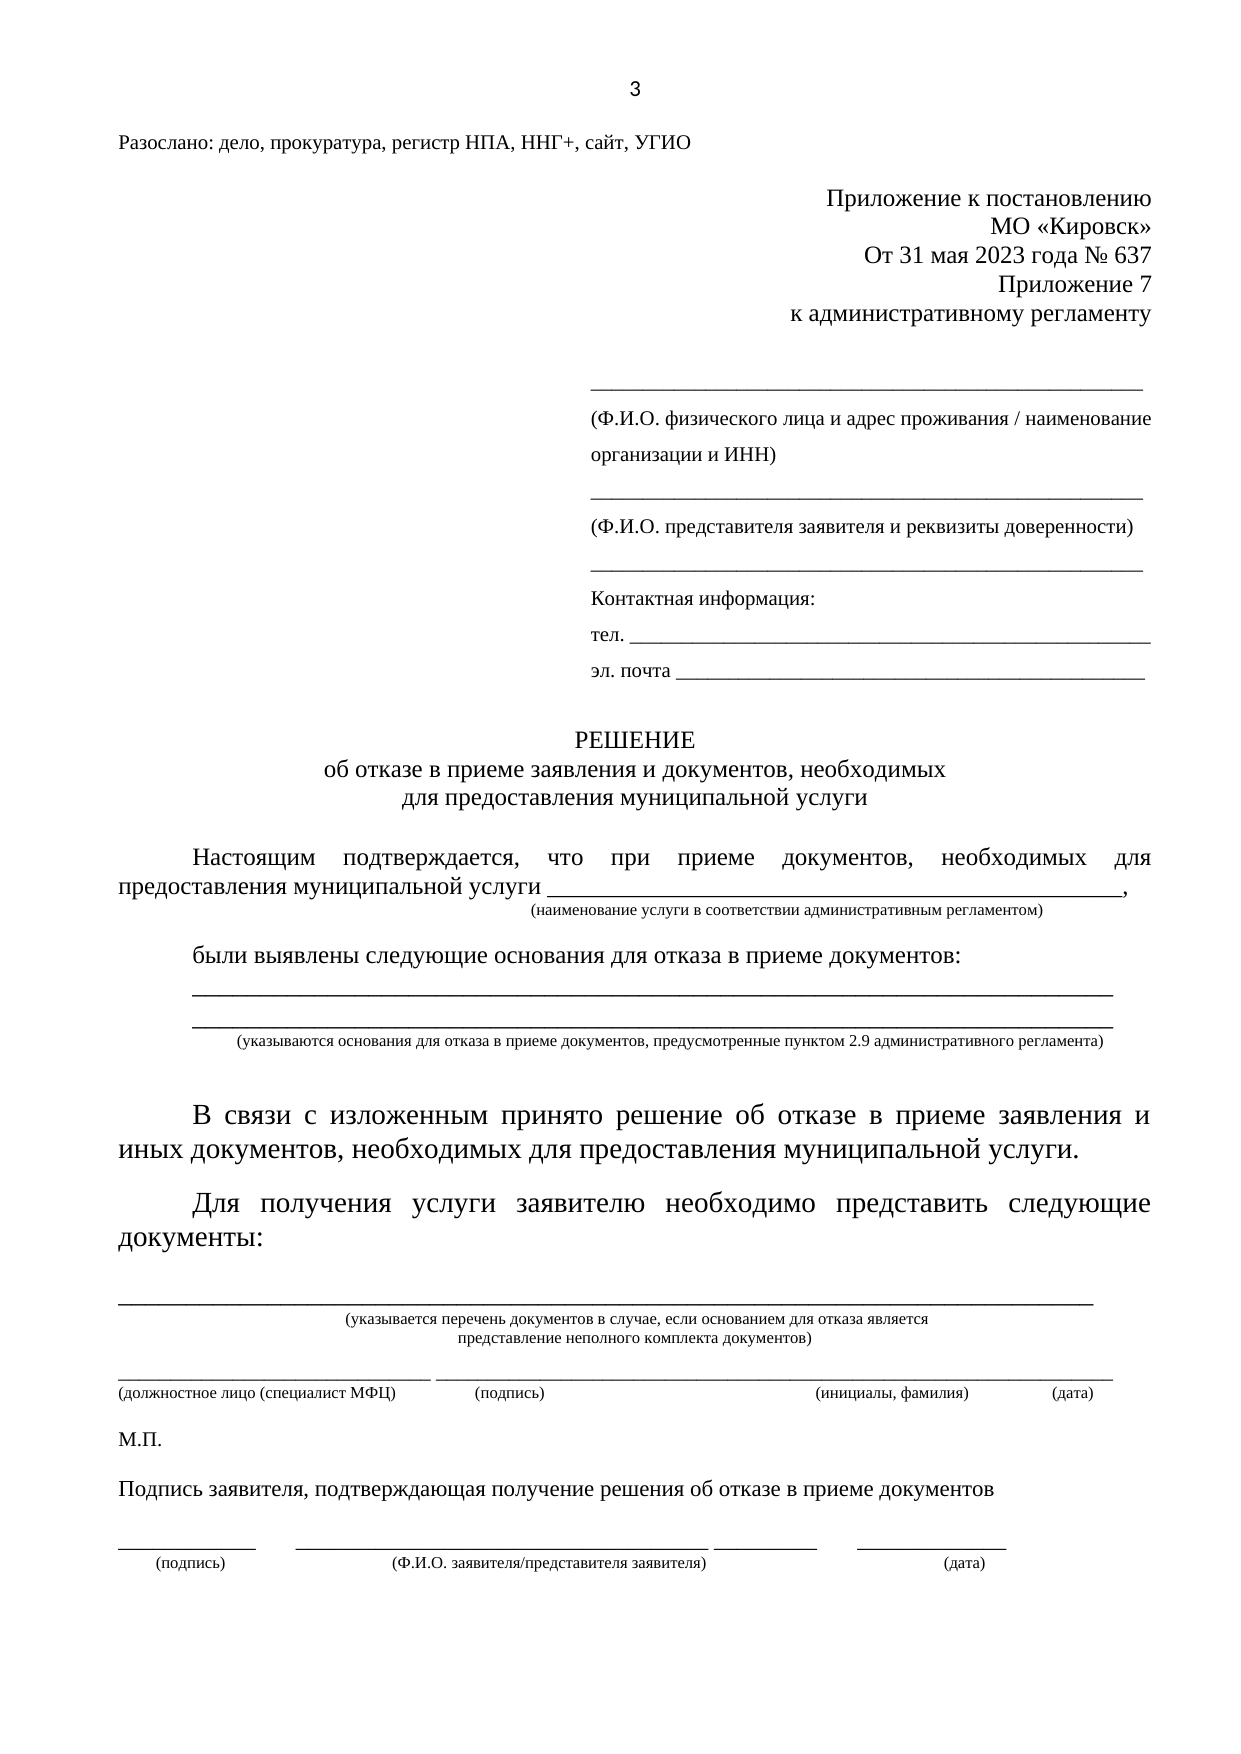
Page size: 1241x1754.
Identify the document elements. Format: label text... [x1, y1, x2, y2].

text _____________________________________________________ [591, 369, 1152, 393]
text _____________________________________________________ [591, 478, 1152, 502]
text Подпись заявителя, подтверждающая получение решения об отказе в приеме документов [118, 1475, 1152, 1501]
text Приложение к постановлению [118, 183, 1152, 211]
text (подпись) (Ф.И.О. заявителя/представителя заявителя) (дата) [118, 1552, 1152, 1572]
text эл. почта _____________________________________________ [591, 658, 1152, 682]
text РЕШЕНИЕ [118, 725, 1152, 754]
text (указываются основания для отказа в приеме документов, предусмотренные пунктом 2.9 административного регламента) [118, 1031, 1152, 1050]
text (наименование услуги в соответствии административным регламентом) [118, 900, 1152, 919]
text (Ф.И.О. представителя заявителя и реквизиты доверенности) [591, 514, 1152, 538]
text ____________________________________________________________________ [118, 969, 1152, 1000]
text В связи с изложенным принято решение об отказе в приеме заявления и иных документов, необходимых для предоставления муниципальной услуги. [118, 1097, 1152, 1164]
text ________________________________________________________________________ [118, 1277, 1152, 1308]
text были выявлены следующие основания для отказа в приеме документов: [118, 940, 1152, 969]
text Контактная информация: [591, 586, 1152, 610]
text представление неполного комплекта документов) [118, 1328, 1152, 1347]
text МО «Кировск» [118, 211, 1152, 240]
text М.П. [118, 1427, 1152, 1451]
text ____________ ____________________________________ _________ _____________ [118, 1526, 1152, 1552]
text (указывается перечень документов в случае, если основанием для отказа является [118, 1308, 1152, 1328]
text Приложение 7 [118, 269, 1152, 298]
text об отказе в приеме заявления и документов, необходимых для предоставления муниципальной услуги [118, 754, 1152, 811]
text _____________________________________________________ [591, 550, 1152, 574]
text к административному регламенту [118, 298, 1152, 326]
text От 31 мая 2023 года № 637 [118, 240, 1152, 269]
text (должностное лицо (специалист МФЦ) (подпись) (инициалы, фамилия) (дата) [118, 1383, 1152, 1402]
text Для получения услуги заявителю необходимо представить следующие документы: [118, 1185, 1152, 1252]
text тел. __________________________________________________ [591, 622, 1152, 646]
text (Ф.И.О. физического лица и адрес проживания / наименование организации и ИНН) [591, 406, 1152, 466]
text Разослано: дело, прокуратура, регистр НПА, ННГ+, сайт, УГИО [118, 130, 1152, 154]
text Настоящим подтверждается, что при приеме документов, необходимых для предоставления муниципальной услуги ______________________________________________, [118, 842, 1152, 900]
text ____________________________________________________________________ [118, 1000, 1152, 1031]
text ______________________________ _________________________________________________________________ [118, 1359, 1152, 1383]
